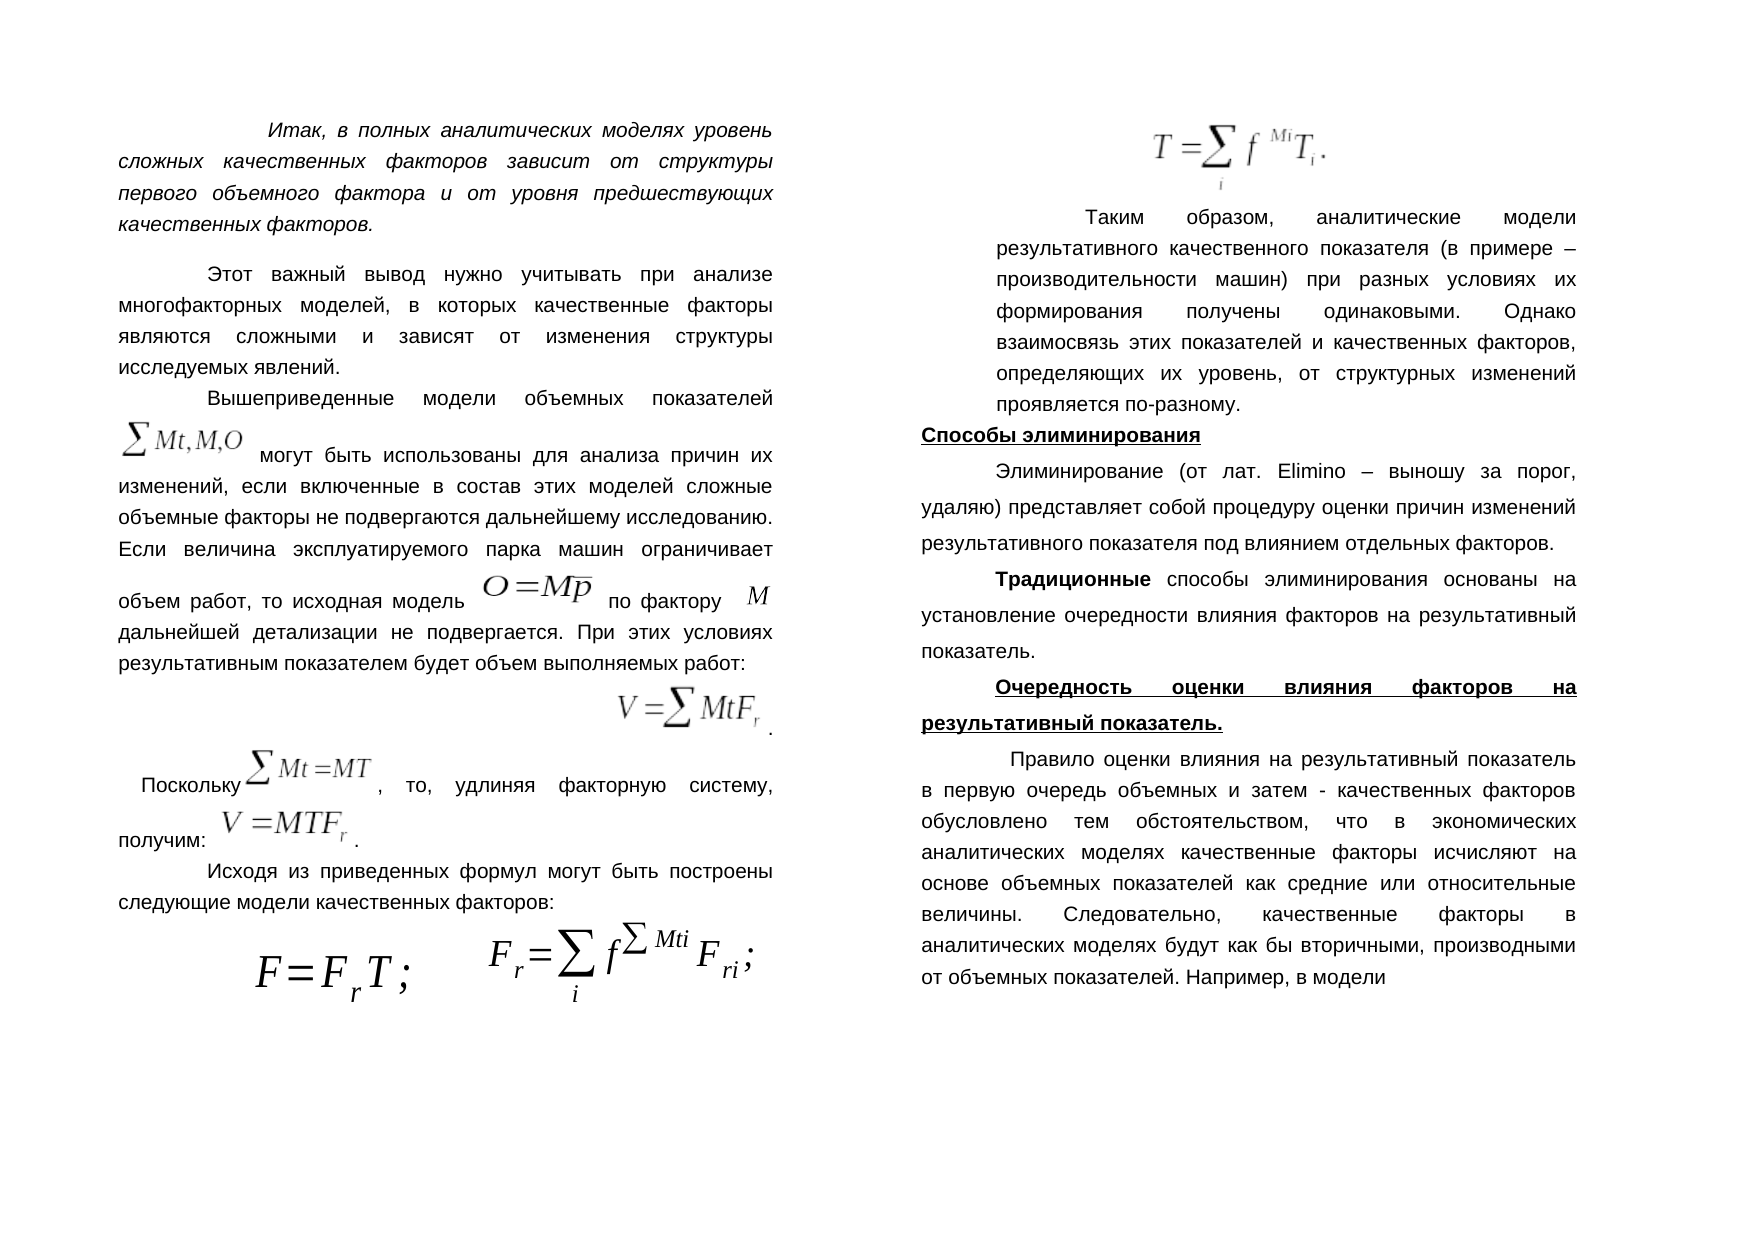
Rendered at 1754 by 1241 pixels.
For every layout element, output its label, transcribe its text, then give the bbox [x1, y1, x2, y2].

text Элиминирование (от лат. Elimino – выношу за порог, удаляю) представляет собой процедуру оценки причин изменений результативного показателя под влиянием отдельных факторов. [921, 459, 1577, 555]
text Традиционные способы элиминирования основаны на установление очередности влияния факторов на результативный показатель. [921, 567, 1577, 663]
text Итак, в полных аналитических моделях уровень сложных качественных факторов зависит от структуры первого объемного фактора и от уровня предшествующих качественных факторов. [118, 118, 773, 236]
text Этот важный вывод нужно учитывать при анализе многофакторных моделей, в которых качественные факторы являются сложными и зависят от изменения структуры исследуемых явлений. [118, 261, 773, 379]
text Исходя из приведенных формул могут быть построены следующие модели качественных факторов: [118, 859, 773, 914]
text Способы элиминирования [921, 423, 1577, 447]
text Правило оценки влияния на результативный показатель в первую очередь объемных и затем - качественных факторов обусловлено тем обстоятельством, что в экономических аналитических моделях качественные факторы исчисляют на основе объемных показателей как средние или относительные величины. Следовательно, качественные факторы в аналитических моделях будут как бы вторичными, производными от объемных показателей. Например, в модели [921, 746, 1577, 988]
text . Поскольку, то, удлиняя факторную систему, получим: . [118, 682, 773, 852]
text Очередность оценки влияния факторов на результативный показатель. [921, 674, 1577, 734]
text Вышеприведенные модели объемных показателей могут быть использованы для анализа причин их изменений, если включенные в состав этих моделей сложные объемные факторы не подвергаются дальнейшему исследованию. Если величина эксплуатируемого парка машин ограничивает объем работ, то исходная модель по фактору дальнейшей детализации не подвергается. При этих условиях результативным показателем будет объем выполняемых работ: [118, 386, 773, 675]
text Таким образом, аналитические модели результативного качественного показателя (в примере – производительности машин) при разных условиях их формирования получены одинаковыми. Однако взаимосвязь этих показателей и качественных факторов, определяющих их уровень, от структурных изменений проявляется по-разному. [996, 205, 1577, 416]
